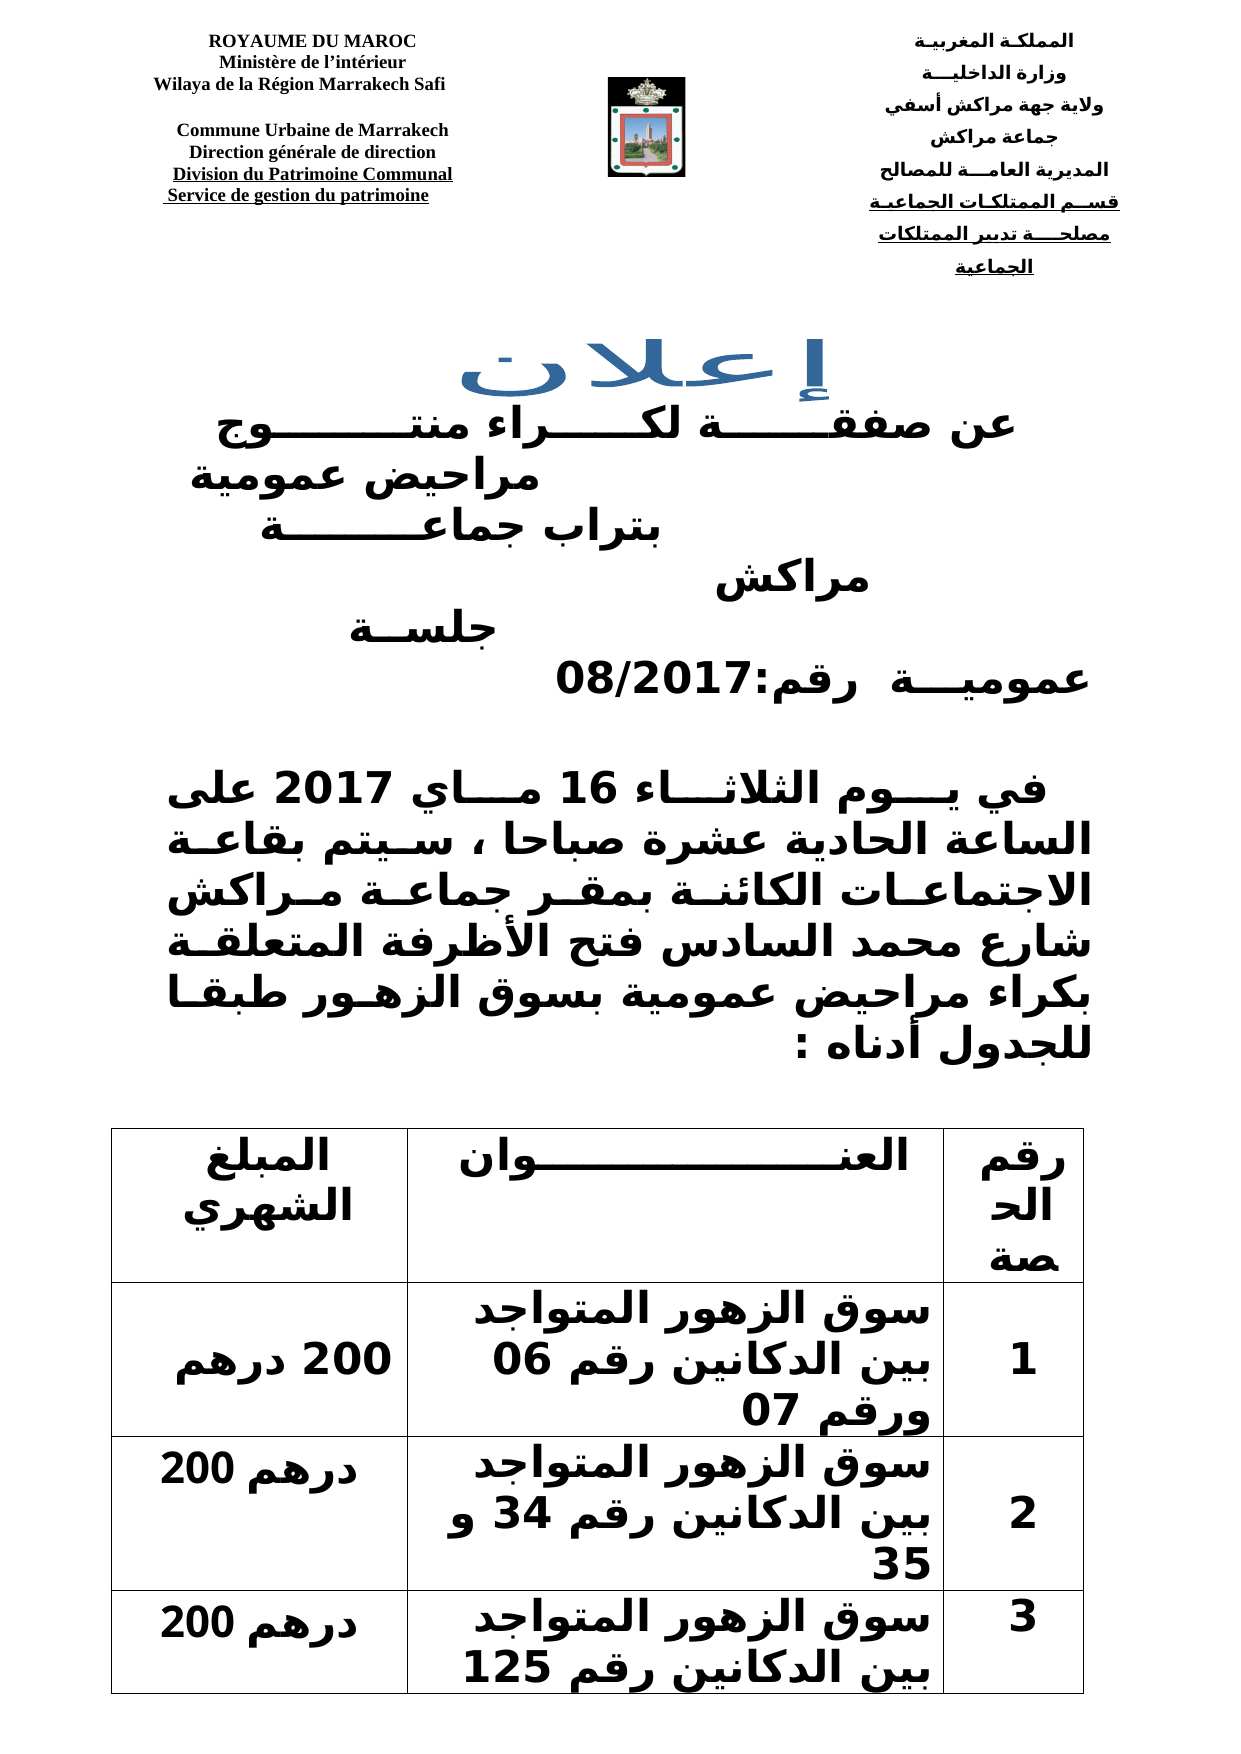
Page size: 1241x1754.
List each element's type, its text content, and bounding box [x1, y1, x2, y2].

table_cell سوق الزهور المتواجد بين الدكانين رقم 06 ورقم 07 [408, 1283, 943, 1436]
text عن صفقـــــــة لكــــــراء منتـــــــــوج [166, 398, 1068, 449]
table_header [600, 30, 839, 289]
table_header رقم الحصة [944, 1129, 1083, 1282]
table_cell 200 درهم [112, 1283, 407, 1436]
table_header العنــــــــــــــــــــوان [408, 1129, 943, 1282]
table_cell 2 [944, 1437, 1083, 1590]
table_cell 3 [944, 1591, 1083, 1693]
table_header المبلغ الشهري [112, 1129, 407, 1282]
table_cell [408, 1591, 943, 1693]
picture [607, 77, 686, 177]
text في يوم الثلاثاء 16 ماي 2017 على الساعة الحادية عشرة صباحا ، سيتم بقاعة الاجتماعات الكائنة بمقر جماعة مراكش شارع محمد السادس فتح الأظرفة المتعلقة بكراء مراحيض عمومية بسوق الزهور طبقا للجدول أدناه : [166, 763, 1094, 1069]
text جلســة عموميـــة رقم:08/2017 [166, 602, 1093, 703]
table_header ROYAUME DU MAROC Ministère de l’intérieur Wilaya de la Région Marrakech Safi Commune Urbaine de Marrakech Direction générale de direction Division du Patrimoine Communal Service de gestion du patrimoine [91, 30, 600, 289]
table_cell 200 درهم [112, 1437, 407, 1590]
table_cell سوق الزهور المتواجد بين الدكانين رقم 34 و35 [408, 1437, 943, 1590]
text مراحيض عمومية [166, 449, 876, 500]
table_header المملكـة المغربيـة وزارة الداخليـــة ولاية جهة مراكش أسفي جماعة مراكش المديرية العامـــة للمصالح قســم الممتلكـات الجماعيـة مصلحــــة تدبير الممتلكات الجماعية [839, 30, 1149, 289]
table_cell 1 [944, 1283, 1083, 1436]
table_cell 200 درهم [112, 1591, 407, 1693]
text بتراب جماعـــــــــة مراكش [166, 500, 876, 602]
